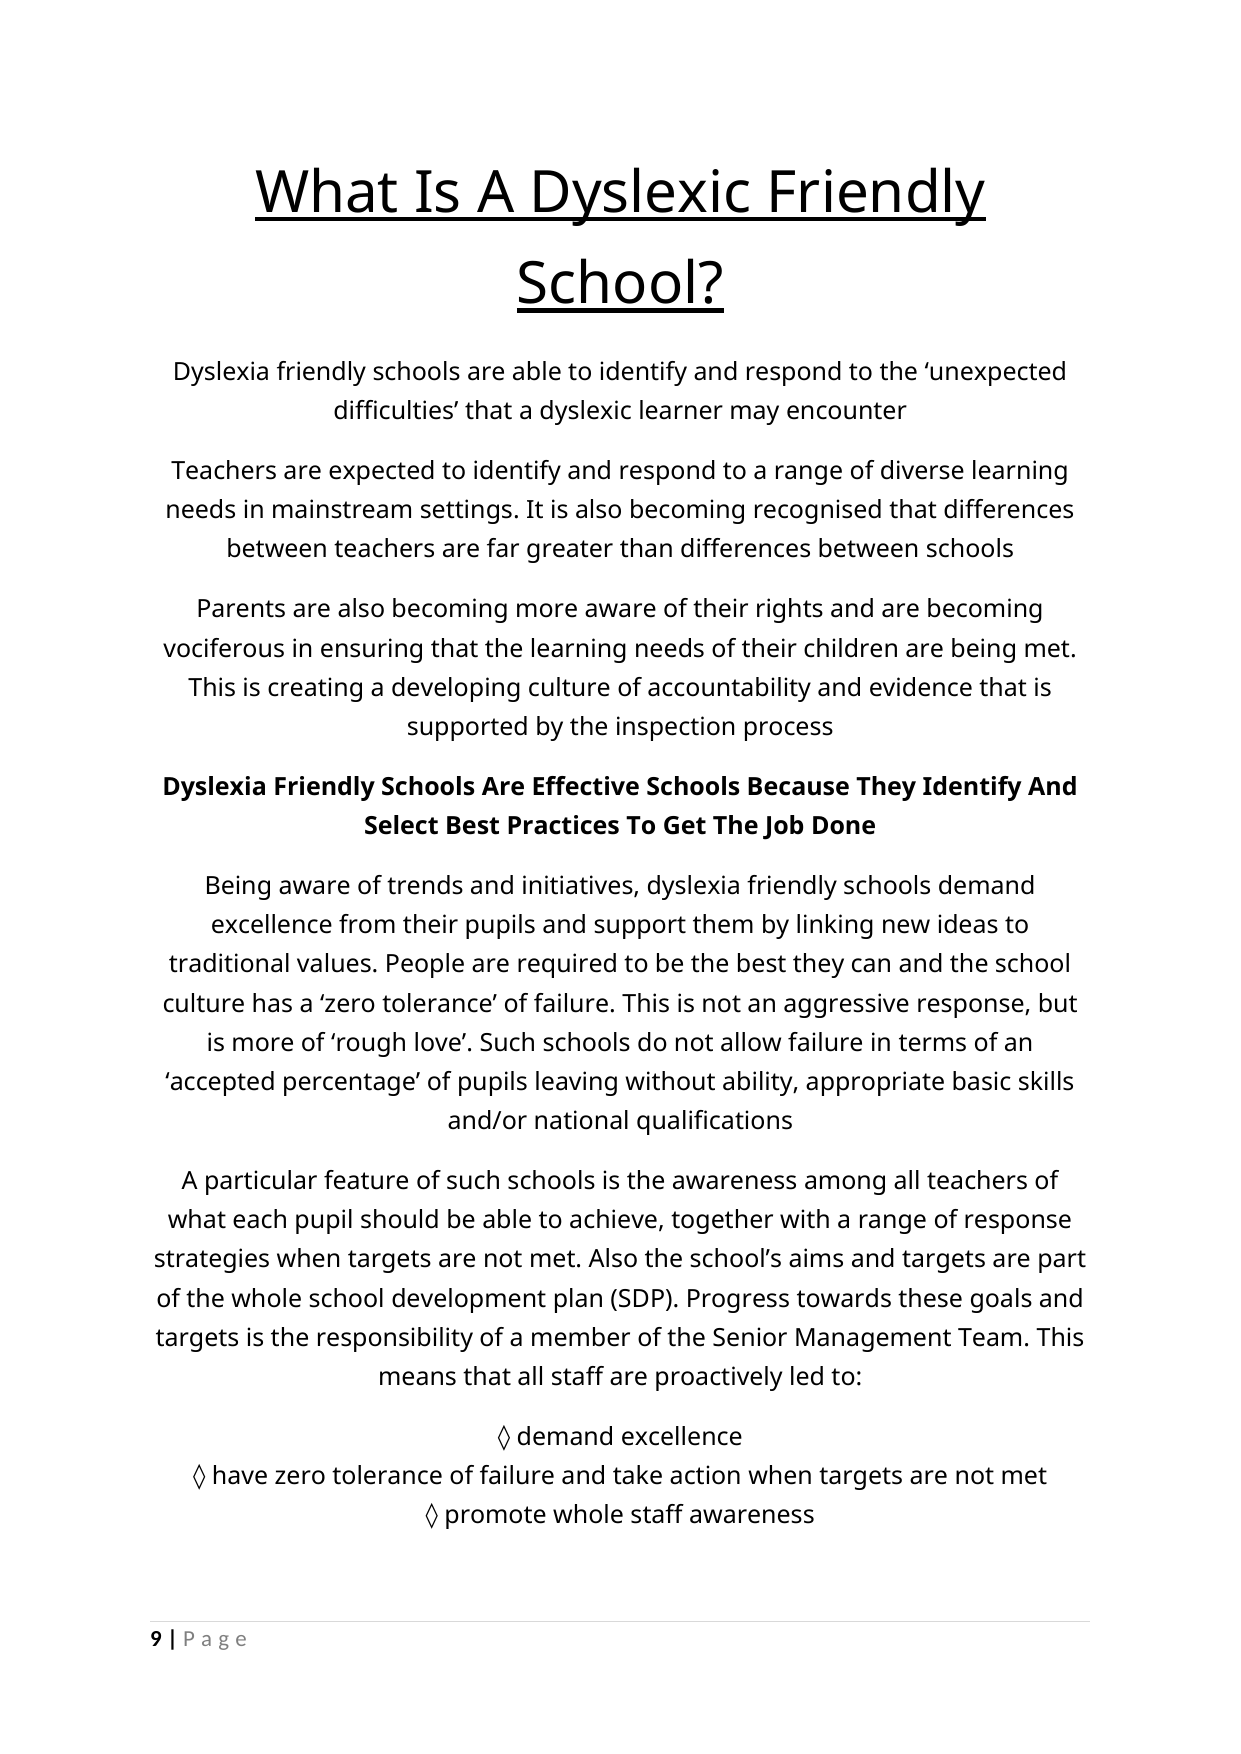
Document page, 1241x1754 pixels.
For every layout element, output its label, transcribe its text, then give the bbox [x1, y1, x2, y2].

text ◊ have zero tolerance of failure and take action when targets are not met [150, 1458, 1090, 1492]
text ◊ demand excellence [150, 1418, 1090, 1453]
text Parents are also becoming more aware of their rights and are becoming vociferous in ensuring that the learning needs of their children are being met. This is creating a developing culture of accountability and evidence that is supported by the inspection process [150, 591, 1090, 743]
text Teachers are expected to identify and respond to a range of diverse learning needs in mainstream settings. It is also becoming recognised that differences between teachers are far greater than differences between schools [150, 453, 1090, 565]
text A particular feature of such schools is the awareness among all teachers of what each pupil should be able to achieve, together with a range of response strategies when targets are not met. Also the school’s aims and targets are part of the whole school development plan (SDP). Progress towards these goals and targets is the responsibility of a member of the Senior Management Team. This means that all staff are proactively led to: [150, 1163, 1090, 1393]
text Dyslexia Friendly Schools Are Effective Schools Because They Identify And Select Best Practices To Get The Job Done [150, 768, 1090, 842]
text Being aware of trends and initiatives, dyslexia friendly schools demand excellence from their pupils and support them by linking new ideas to traditional values. People are required to be the best they can and the school culture has a ‘zero tolerance’ of failure. This is not an aggressive response, but is more of ‘rough love’. Such schools do not allow failure in terms of an ‘accepted percentage’ of pupils leaving without ability, appropriate basic skills and/or national qualifications [150, 868, 1090, 1137]
text Dyslexia friendly schools are able to identify and respond to the ‘unexpected difficulties’ that a dyslexic learner may encounter [150, 353, 1090, 427]
text ◊ promote whole staff awareness [150, 1497, 1090, 1531]
text What Is A Dyslexic Friendly School? [150, 150, 1090, 321]
